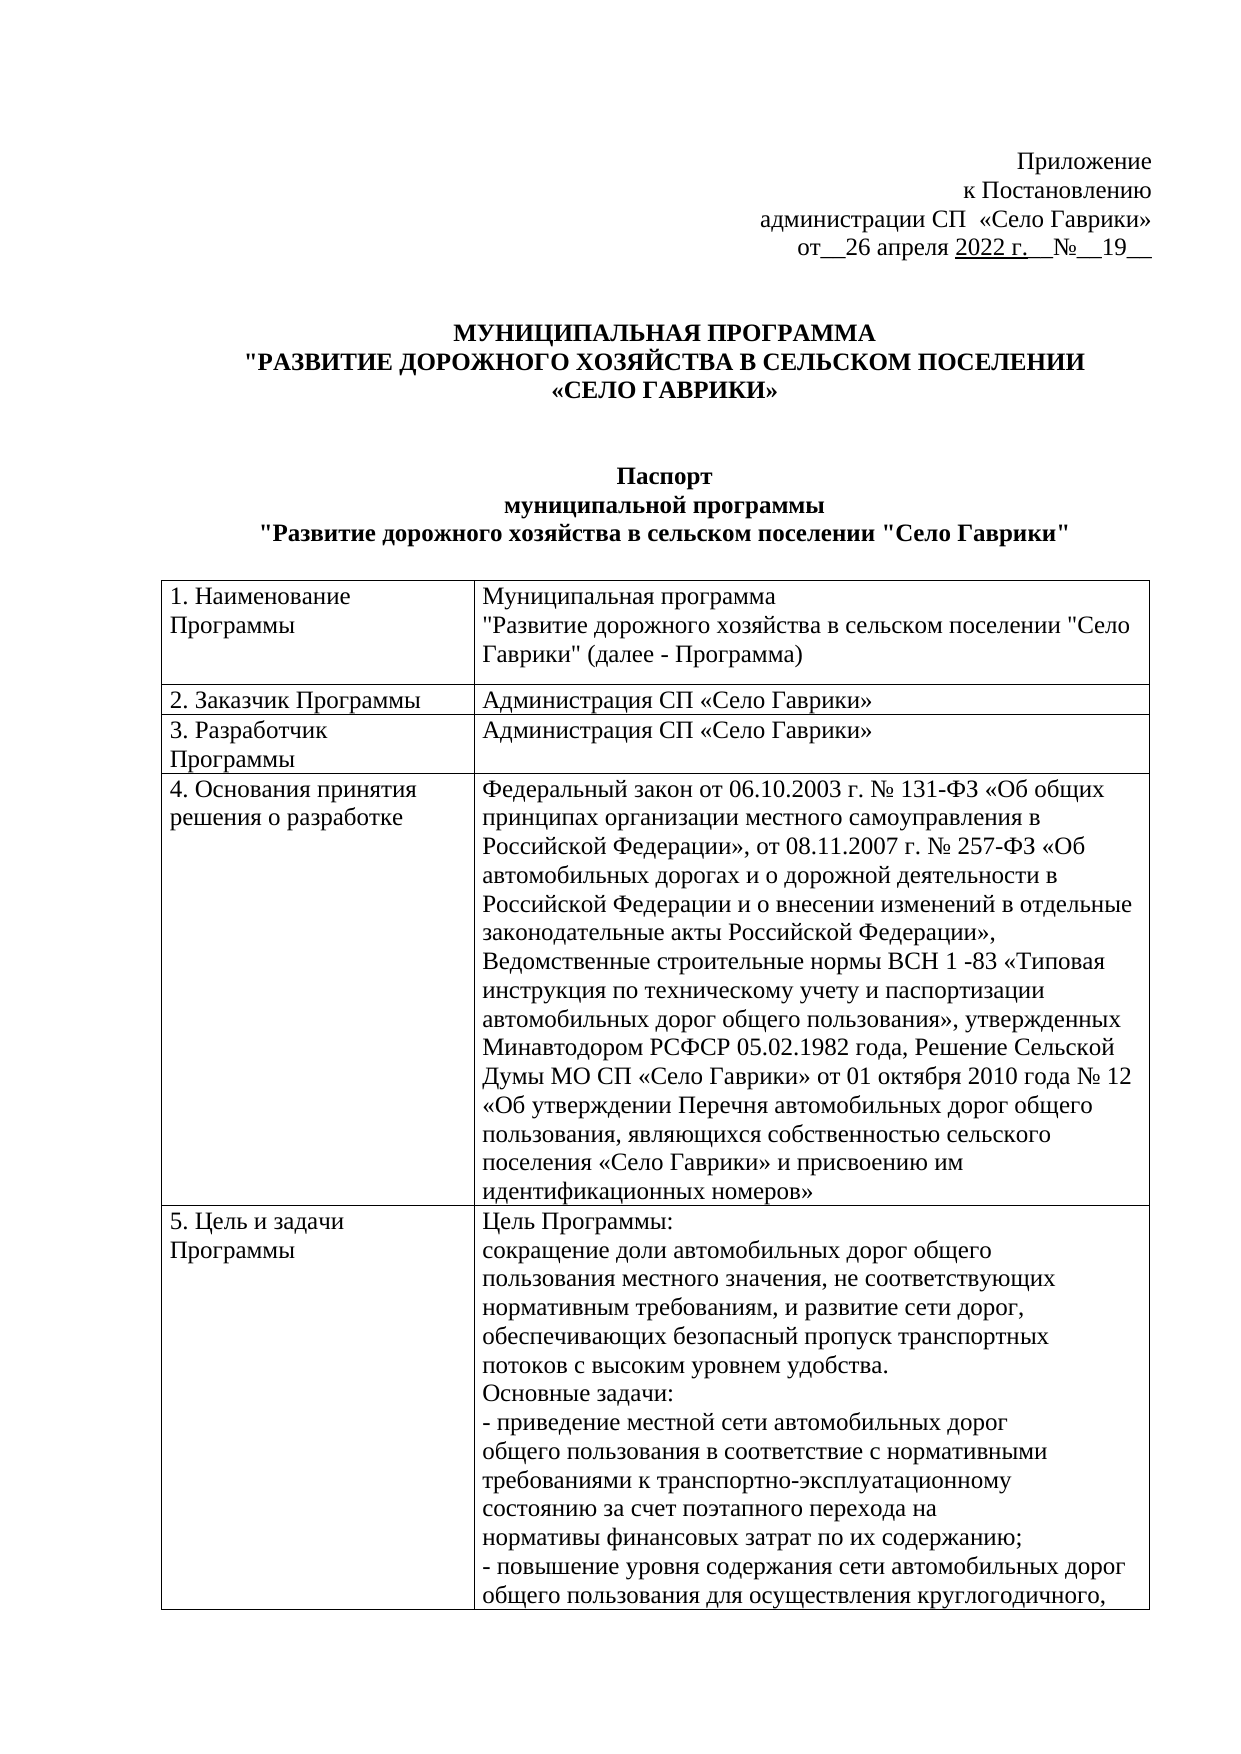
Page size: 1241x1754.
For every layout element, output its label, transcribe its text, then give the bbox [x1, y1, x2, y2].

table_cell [475, 1206, 1149, 1608]
table_cell Администрация СП «Село Гаврики» [475, 685, 1149, 714]
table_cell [162, 1206, 474, 1608]
text от__26 апреля 2022 г.__№__19__ [177, 232, 1152, 261]
text к Постановлению [177, 175, 1152, 204]
table_header 1. Наименование Программы [162, 581, 474, 684]
text «СЕЛО ГАВРИКИ» [177, 375, 1152, 404]
table_cell Федеральный закон от 06.10.2003 г. № 131-ФЗ «Об общих принципах организации местного самоуправления в Российской Федерации», от 08.11.2007 г. № 257-ФЗ «Об автомобильных дорогах и о дорожной деятельности в Российской Федерации и о внесении изменений в отдельные законодательные акты Российской Федерации», Ведомственные строительные нормы ВСН 1 -83 «Типовая инструкция по техническому учету и паспортизации автомобильных дорог общего пользования», утвержденных Минавтодором РСФСР 05.02.1982 года, Решение Сельской Думы МО СП «Село Гаврики» от 01 октября 2010 года № 12 «Об утверждении Перечня автомобильных дорог общего пользования, являющихся собственностью сельского поселения «Село Гаврики» и присвоению им идентификационных номеров» [475, 774, 1149, 1205]
table_cell 4. Основания принятия решения о разработке [162, 774, 474, 1205]
text администрации СП «Село Гаврики» [177, 204, 1152, 232]
text Приложение [177, 146, 1152, 175]
table_cell 3. Разработчик Программы [162, 715, 474, 773]
text "Развитие дорожного хозяйства в сельском поселении "Село Гаврики" [177, 518, 1152, 547]
table_header Муниципальная программа "Развитие дорожного хозяйства в сельском поселении "Село Гаврики" (далее - Программа) [475, 581, 1149, 684]
text "РАЗВИТИЕ ДОРОЖНОГО ХОЗЯЙСТВА В СЕЛЬСКОМ ПОСЕЛЕНИИ [177, 347, 1152, 375]
table_cell Администрация СП «Село Гаврики» [475, 715, 1149, 773]
text МУНИЦИПАЛЬНАЯ ПРОГРАММА [177, 318, 1152, 347]
table_cell 2. Заказчик Программы [162, 685, 474, 714]
text муниципальной программы [177, 490, 1152, 518]
text Паспорт [177, 461, 1152, 490]
